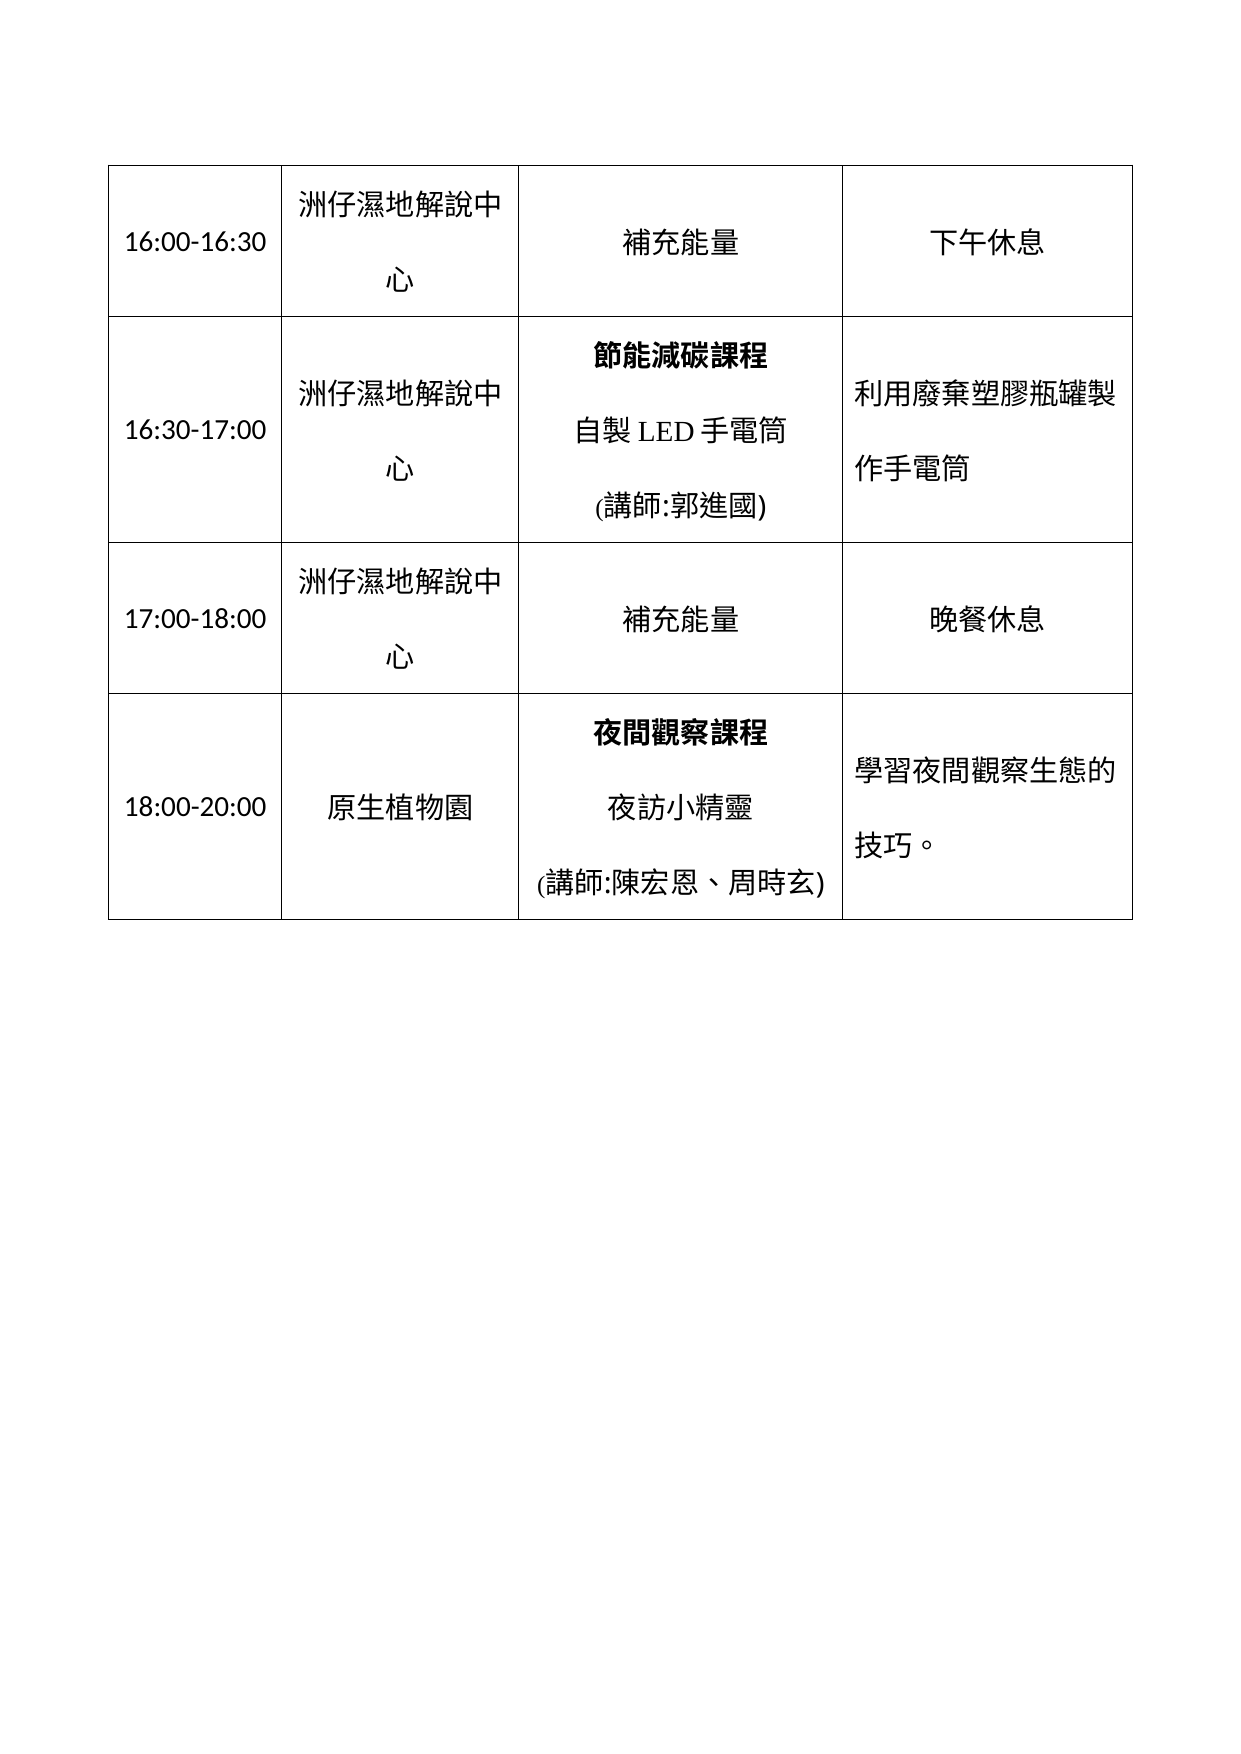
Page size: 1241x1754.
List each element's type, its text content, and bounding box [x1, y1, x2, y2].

table_cell 節能減碳課程 自製LED手電筒 (講師:郭進國) [519, 317, 842, 542]
table_cell 補充能量 [519, 166, 842, 316]
table_cell 16:00-16:30 [109, 166, 281, 316]
table_cell 下午休息 [843, 166, 1132, 316]
table_cell 補充能量 [519, 543, 842, 693]
table_cell 晚餐休息 [843, 543, 1132, 693]
table_cell 原生植物園 [282, 694, 518, 919]
table_cell 學習夜間觀察生態的技巧。 [843, 694, 1132, 919]
table_cell 洲仔濕地解說中心 [282, 317, 518, 542]
table_cell 17:00-18:00 [109, 543, 281, 693]
table_cell 16:30-17:00 [109, 317, 281, 542]
table_cell 洲仔濕地解說中心 [282, 543, 518, 693]
table_cell 夜間觀察課程 夜訪小精靈 (講師:陳宏恩、周時玄) [519, 694, 842, 919]
table_cell 18:00-20:00 [109, 694, 281, 919]
table_cell 利用廢棄塑膠瓶罐製作手電筒 [843, 317, 1132, 542]
table_cell 洲仔濕地解說中心 [282, 166, 518, 316]
